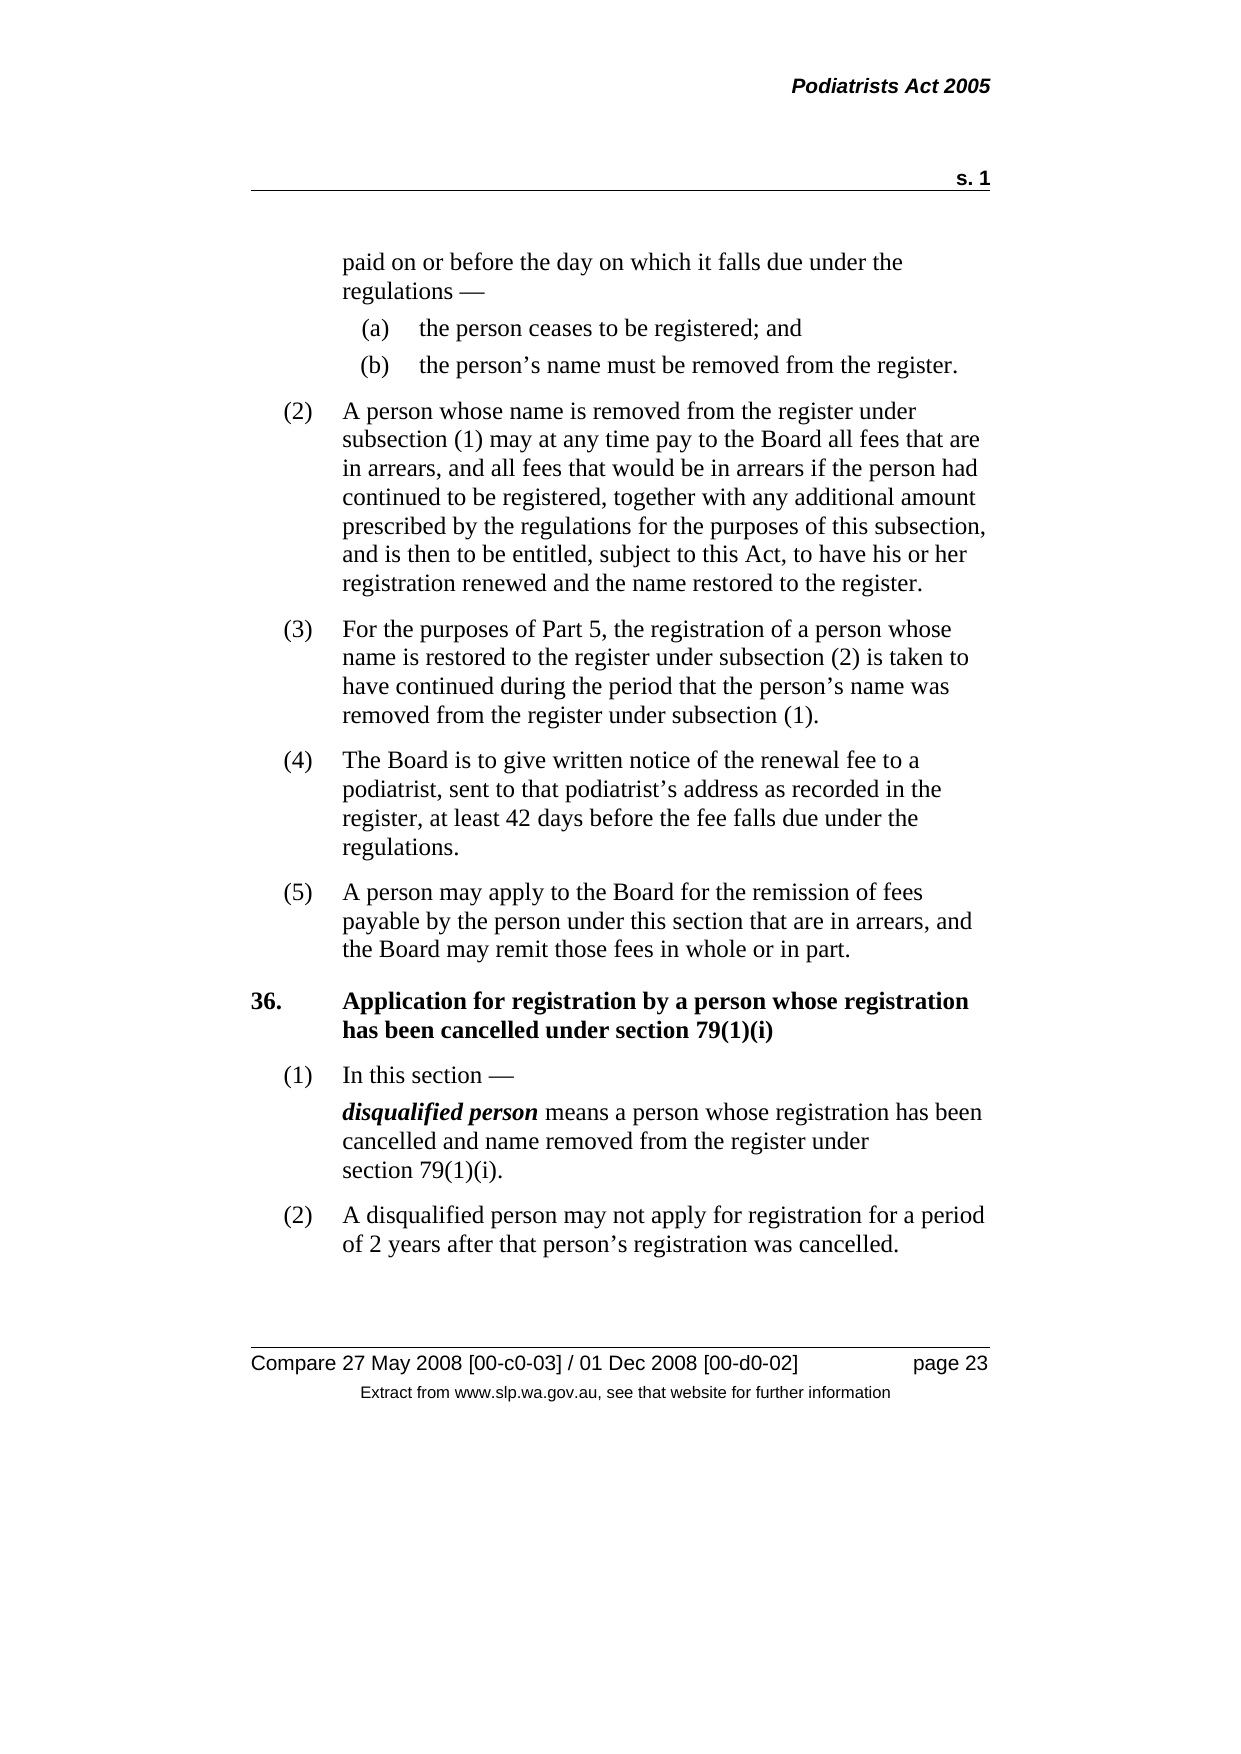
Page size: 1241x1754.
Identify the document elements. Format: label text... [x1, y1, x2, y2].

text (4) The Board is to give written notice of the renewal fee to a podiatrist, sent to that podiatrist’s address as recorded in the register, at least 42 days before the fee falls due under the regulations. [251, 745, 990, 860]
text (1) In this section — [251, 1060, 990, 1089]
text (a) the person ceases to be registered; and [251, 313, 990, 342]
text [251, 247, 990, 305]
text (2) A person whose name is removed from the register under subsection (1) may at any time pay to the Board all fees that are in arrears, and all fees that would be in arrears if the person had continued to be registered, together with any additional amount prescribed by the regulations for the purposes of this subsection, and is then to be entitled, subject to this Act, to have his or her registration renewed and the name restored to the register. [251, 396, 990, 597]
text (b) the person’s name must be removed from the register. [251, 350, 990, 379]
text (5) A person may apply to the Board for the remission of fees payable by the person under this section that are in arrears, and the Board may remit those fees in whole or in part. [251, 877, 990, 963]
text (2) A disqualified person may not apply for registration for a period of 2 years after that person’s registration was cancelled. [251, 1200, 990, 1258]
subtitle 36. Application for registration by a person whose registration has been cancelled under section 79(1)(i) [251, 986, 990, 1044]
text disqualified person means a person whose registration has been cancelled and name removed from the register under section 79(1)(i). [251, 1097, 990, 1184]
text (3) For the purposes of Part 5, the registration of a person whose name is restored to the register under subsection (2) is taken to have continued during the period that the person’s name was removed from the register under subsection (1). [251, 614, 990, 729]
